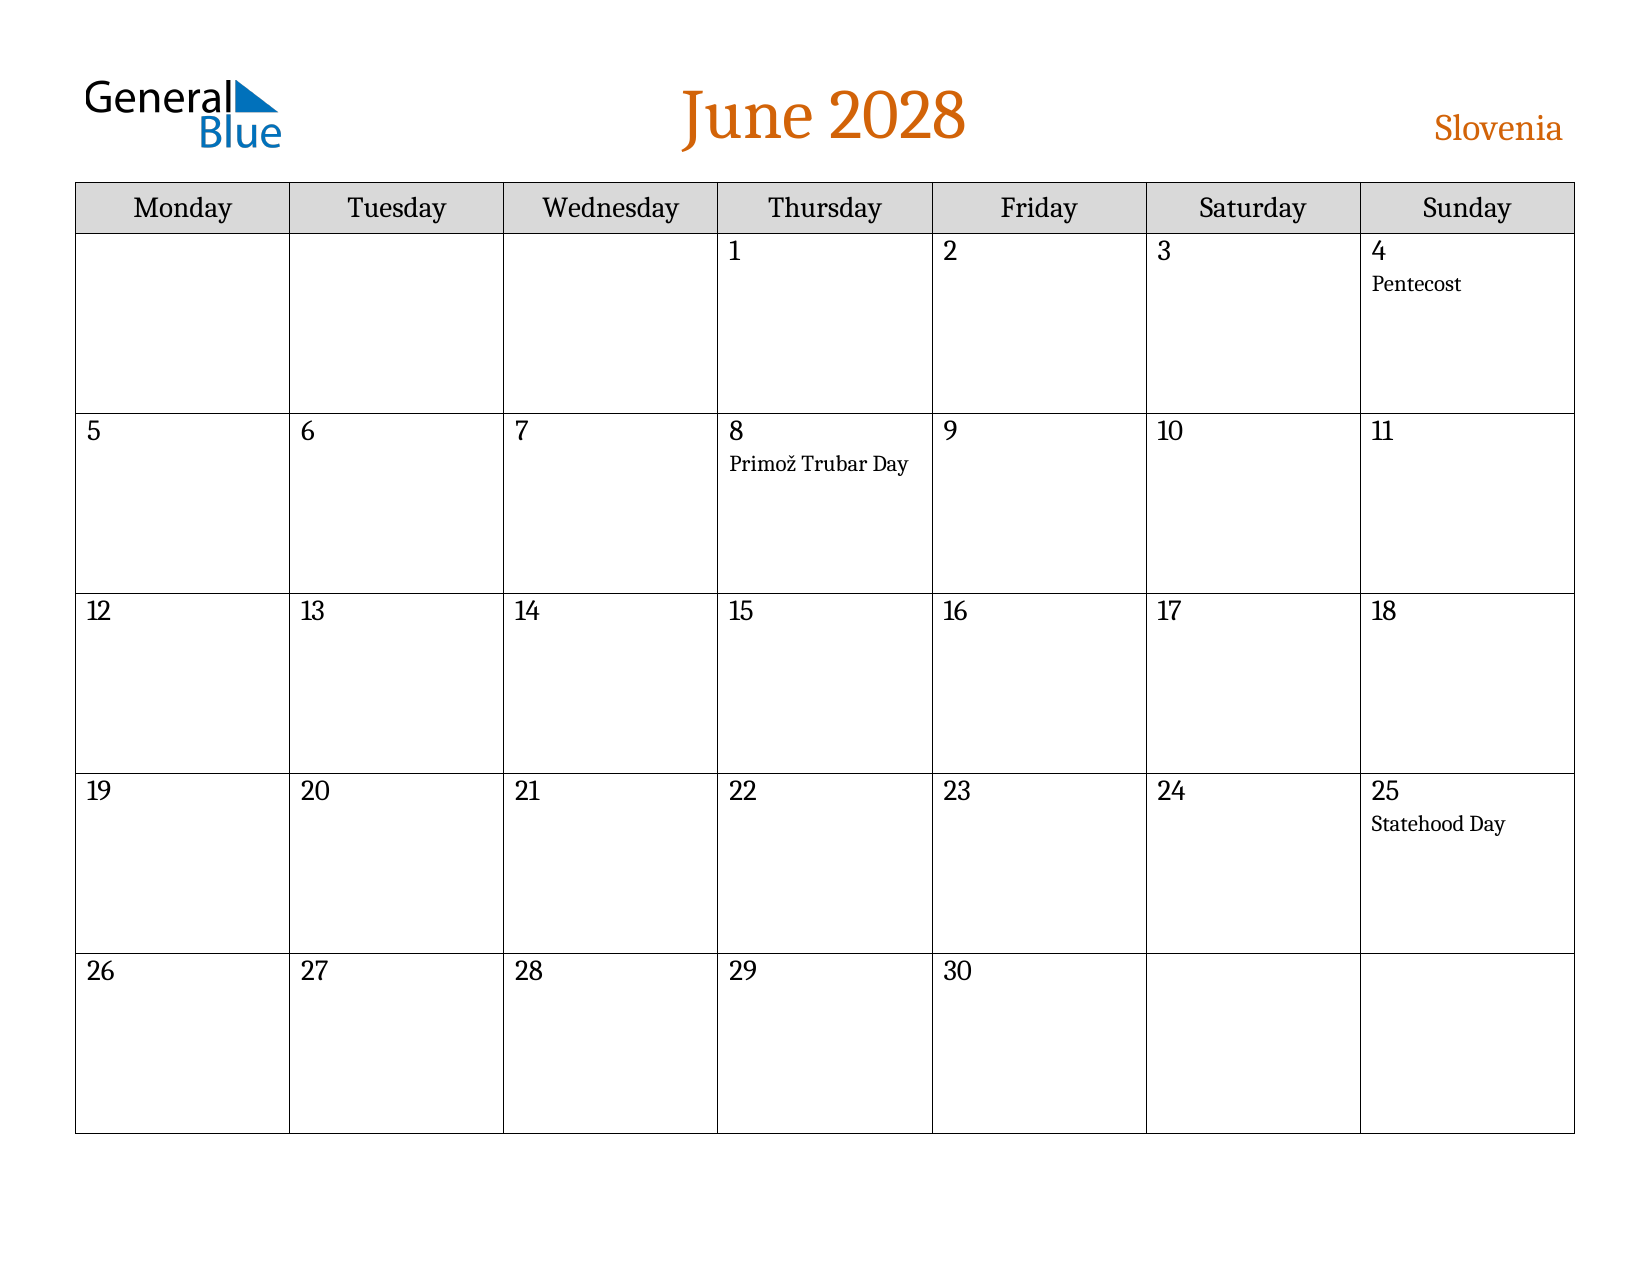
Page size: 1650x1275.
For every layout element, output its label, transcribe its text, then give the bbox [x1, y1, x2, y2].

table_header June 2028 [504, 75, 1146, 182]
table_cell [1361, 954, 1574, 990]
table_cell [504, 234, 717, 270]
table_cell 1 [718, 234, 932, 270]
table_cell 27 [290, 954, 503, 990]
table_cell 12 [76, 594, 289, 630]
table_cell Thursday [718, 183, 932, 233]
table_cell 14 [504, 594, 717, 630]
table_cell Sunday [1361, 183, 1574, 233]
table_header [76, 75, 503, 182]
table_cell [290, 630, 503, 773]
table_cell [1361, 630, 1574, 773]
table_cell 10 [1147, 414, 1360, 450]
table_cell Wednesday [504, 183, 717, 233]
table_cell 4 [1361, 234, 1574, 270]
table_cell Friday [933, 183, 1146, 233]
table_cell 21 [504, 774, 717, 810]
table_cell [504, 810, 717, 953]
table_cell 3 [1147, 234, 1360, 270]
table_cell [933, 990, 1146, 1133]
table_cell 28 [504, 954, 717, 990]
table_cell [718, 990, 932, 1133]
table_cell 5 [76, 414, 289, 450]
table_cell Primož Trubar Day [718, 450, 932, 593]
table_cell Monday [76, 183, 289, 233]
table_cell 24 [1147, 774, 1360, 810]
table_cell 8 [718, 414, 932, 450]
table_cell [76, 990, 289, 1133]
table_cell [504, 630, 717, 773]
table_cell Pentecost [1361, 270, 1574, 413]
table_cell [1147, 270, 1360, 413]
table_cell [718, 810, 932, 953]
table_cell [76, 630, 289, 773]
table_cell Statehood Day [1361, 810, 1574, 953]
table_cell 30 [933, 954, 1146, 990]
table_cell [290, 234, 503, 270]
table_cell 11 [1361, 414, 1574, 450]
table_cell 2 [933, 234, 1146, 270]
table_cell [933, 450, 1146, 593]
table_cell [1147, 990, 1360, 1133]
table_cell [76, 234, 289, 270]
table_cell 16 [933, 594, 1146, 630]
table_cell [76, 270, 289, 413]
table_cell 19 [76, 774, 289, 810]
table_cell [1361, 450, 1574, 593]
table_cell 23 [933, 774, 1146, 810]
table_cell [504, 270, 717, 413]
table_cell 18 [1361, 594, 1574, 630]
table_cell [1147, 810, 1360, 953]
table_cell 6 [290, 414, 503, 450]
table_cell [290, 270, 503, 413]
table_cell [504, 990, 717, 1133]
table_cell 13 [290, 594, 503, 630]
table_cell [290, 450, 503, 593]
table_cell 17 [1147, 594, 1360, 630]
table_cell 15 [718, 594, 932, 630]
table_cell [1147, 954, 1360, 990]
table_cell 20 [290, 774, 503, 810]
table_cell [1147, 630, 1360, 773]
table_cell [933, 810, 1146, 953]
table_cell [290, 810, 503, 953]
table_cell [76, 810, 289, 953]
table_cell 9 [933, 414, 1146, 450]
picture [86, 80, 281, 148]
table_header Slovenia [1146, 75, 1574, 182]
table_cell Tuesday [290, 183, 503, 233]
table_cell [76, 450, 289, 593]
table_cell [718, 630, 932, 773]
table_cell 25 [1361, 774, 1574, 810]
table_cell [1361, 990, 1574, 1133]
table_cell [718, 270, 932, 413]
table_cell [290, 990, 503, 1133]
table_cell 26 [76, 954, 289, 990]
table_cell Saturday [1147, 183, 1360, 233]
table_cell [1147, 450, 1360, 593]
table_cell 7 [504, 414, 717, 450]
table_cell [933, 270, 1146, 413]
table_cell [504, 450, 717, 593]
table_cell [933, 630, 1146, 773]
table_cell 29 [718, 954, 932, 990]
table_cell 22 [718, 774, 932, 810]
